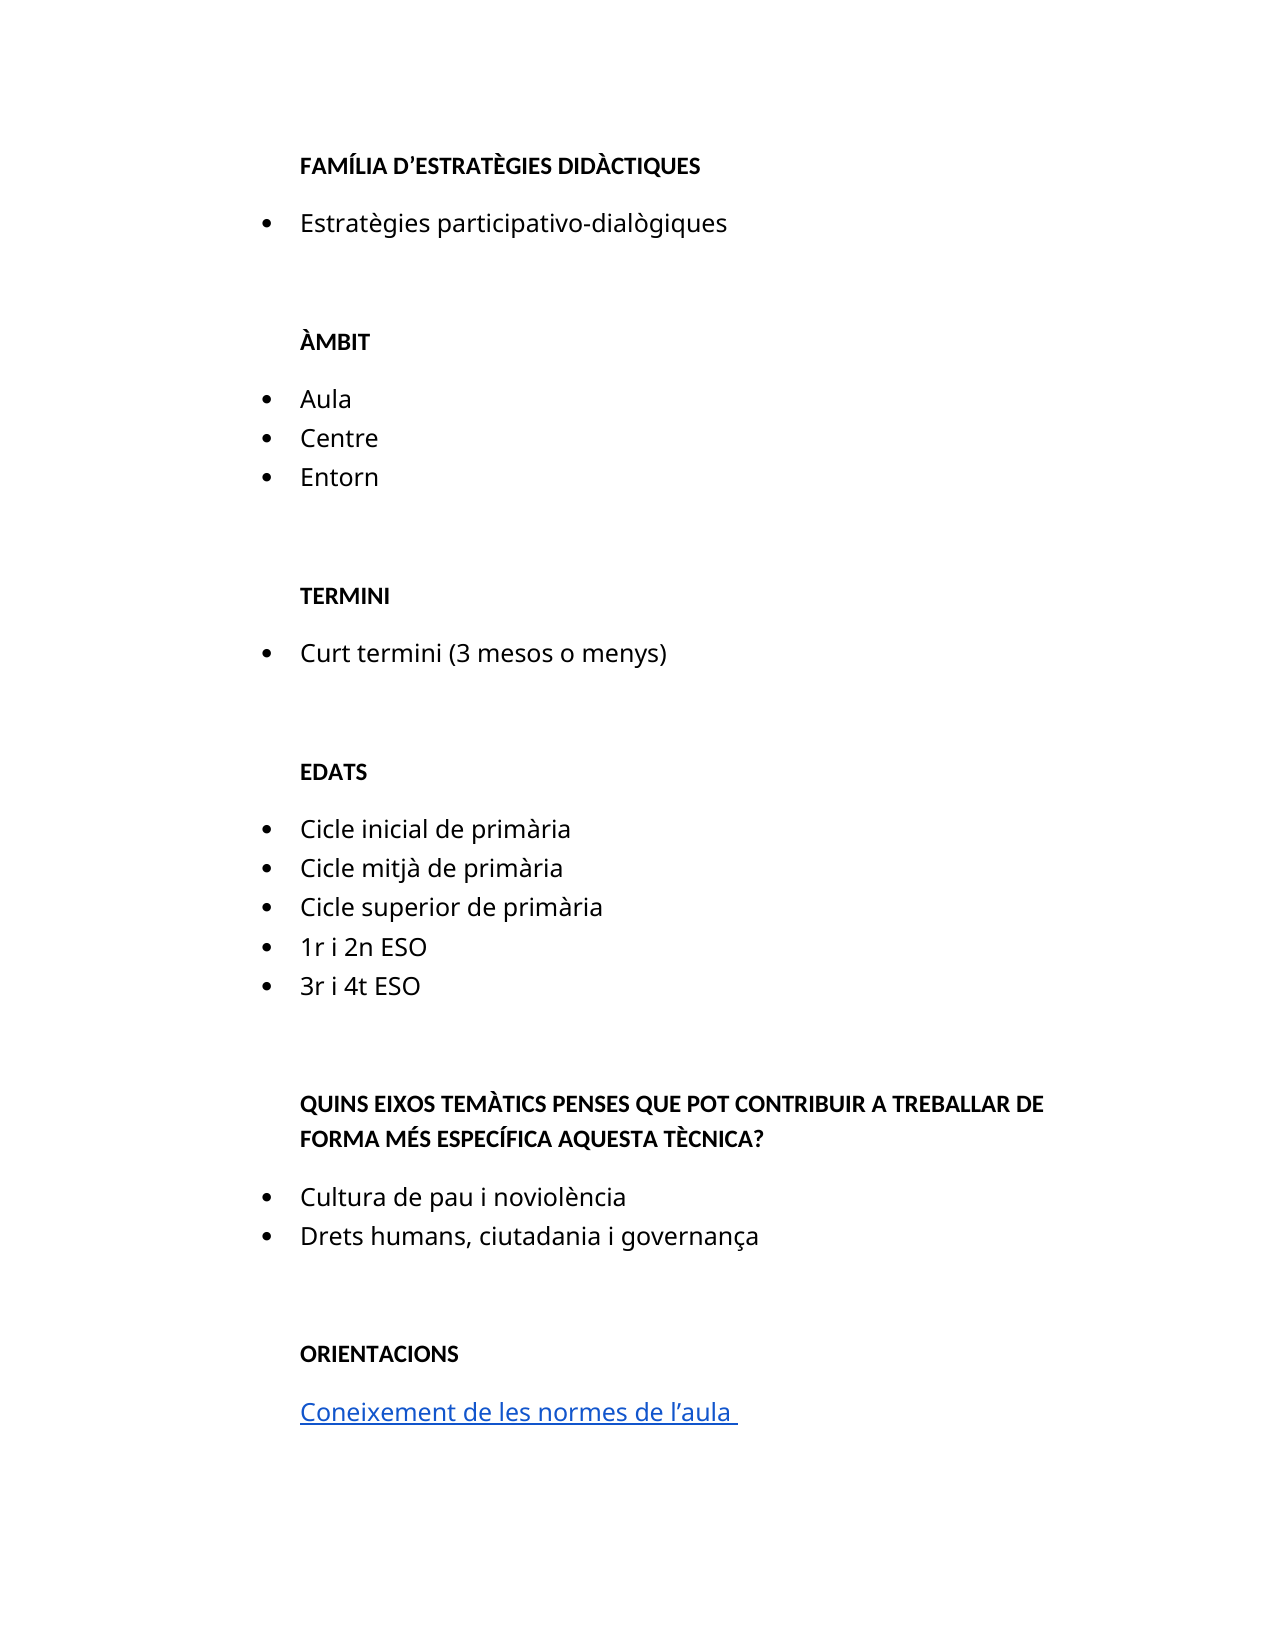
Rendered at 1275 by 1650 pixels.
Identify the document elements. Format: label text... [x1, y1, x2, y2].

subtitle FAMÍLIA D’ESTRATÈGIES DIDÀCTIQUES [300, 150, 1087, 181]
list 1r i 2n ESO [262, 929, 1087, 963]
list Cicle superior de primària [262, 890, 1087, 924]
list Estratègies participativo-dialògiques [262, 206, 1087, 240]
list Entorn [262, 460, 1087, 494]
list Aula [262, 382, 1087, 416]
list Drets humans, ciutadania i governança [262, 1218, 1087, 1252]
list Centre [262, 421, 1087, 455]
list Curt termini (3 mesos o menys) [262, 636, 1087, 670]
list Cicle mitjà de primària [262, 851, 1087, 885]
subtitle QUINS EIXOS TEMÀTICS PENSES QUE POT CONTRIBUIR A TREBALLAR DE FORMA MÉS ESPECÍFICA AQUESTA TÈCNICA? [300, 1088, 1087, 1154]
text Coneixement de les normes de l’aula [300, 1394, 1087, 1428]
subtitle ÀMBIT [300, 326, 1087, 356]
subtitle TERMINI [300, 580, 1087, 611]
list Cicle inicial de primària [262, 812, 1087, 846]
subtitle ORIENTACIONS [300, 1338, 1087, 1369]
list Cultura de pau i noviolència [262, 1179, 1087, 1213]
subtitle EDATS [300, 756, 1087, 786]
list 3r i 4t ESO [262, 968, 1087, 1002]
